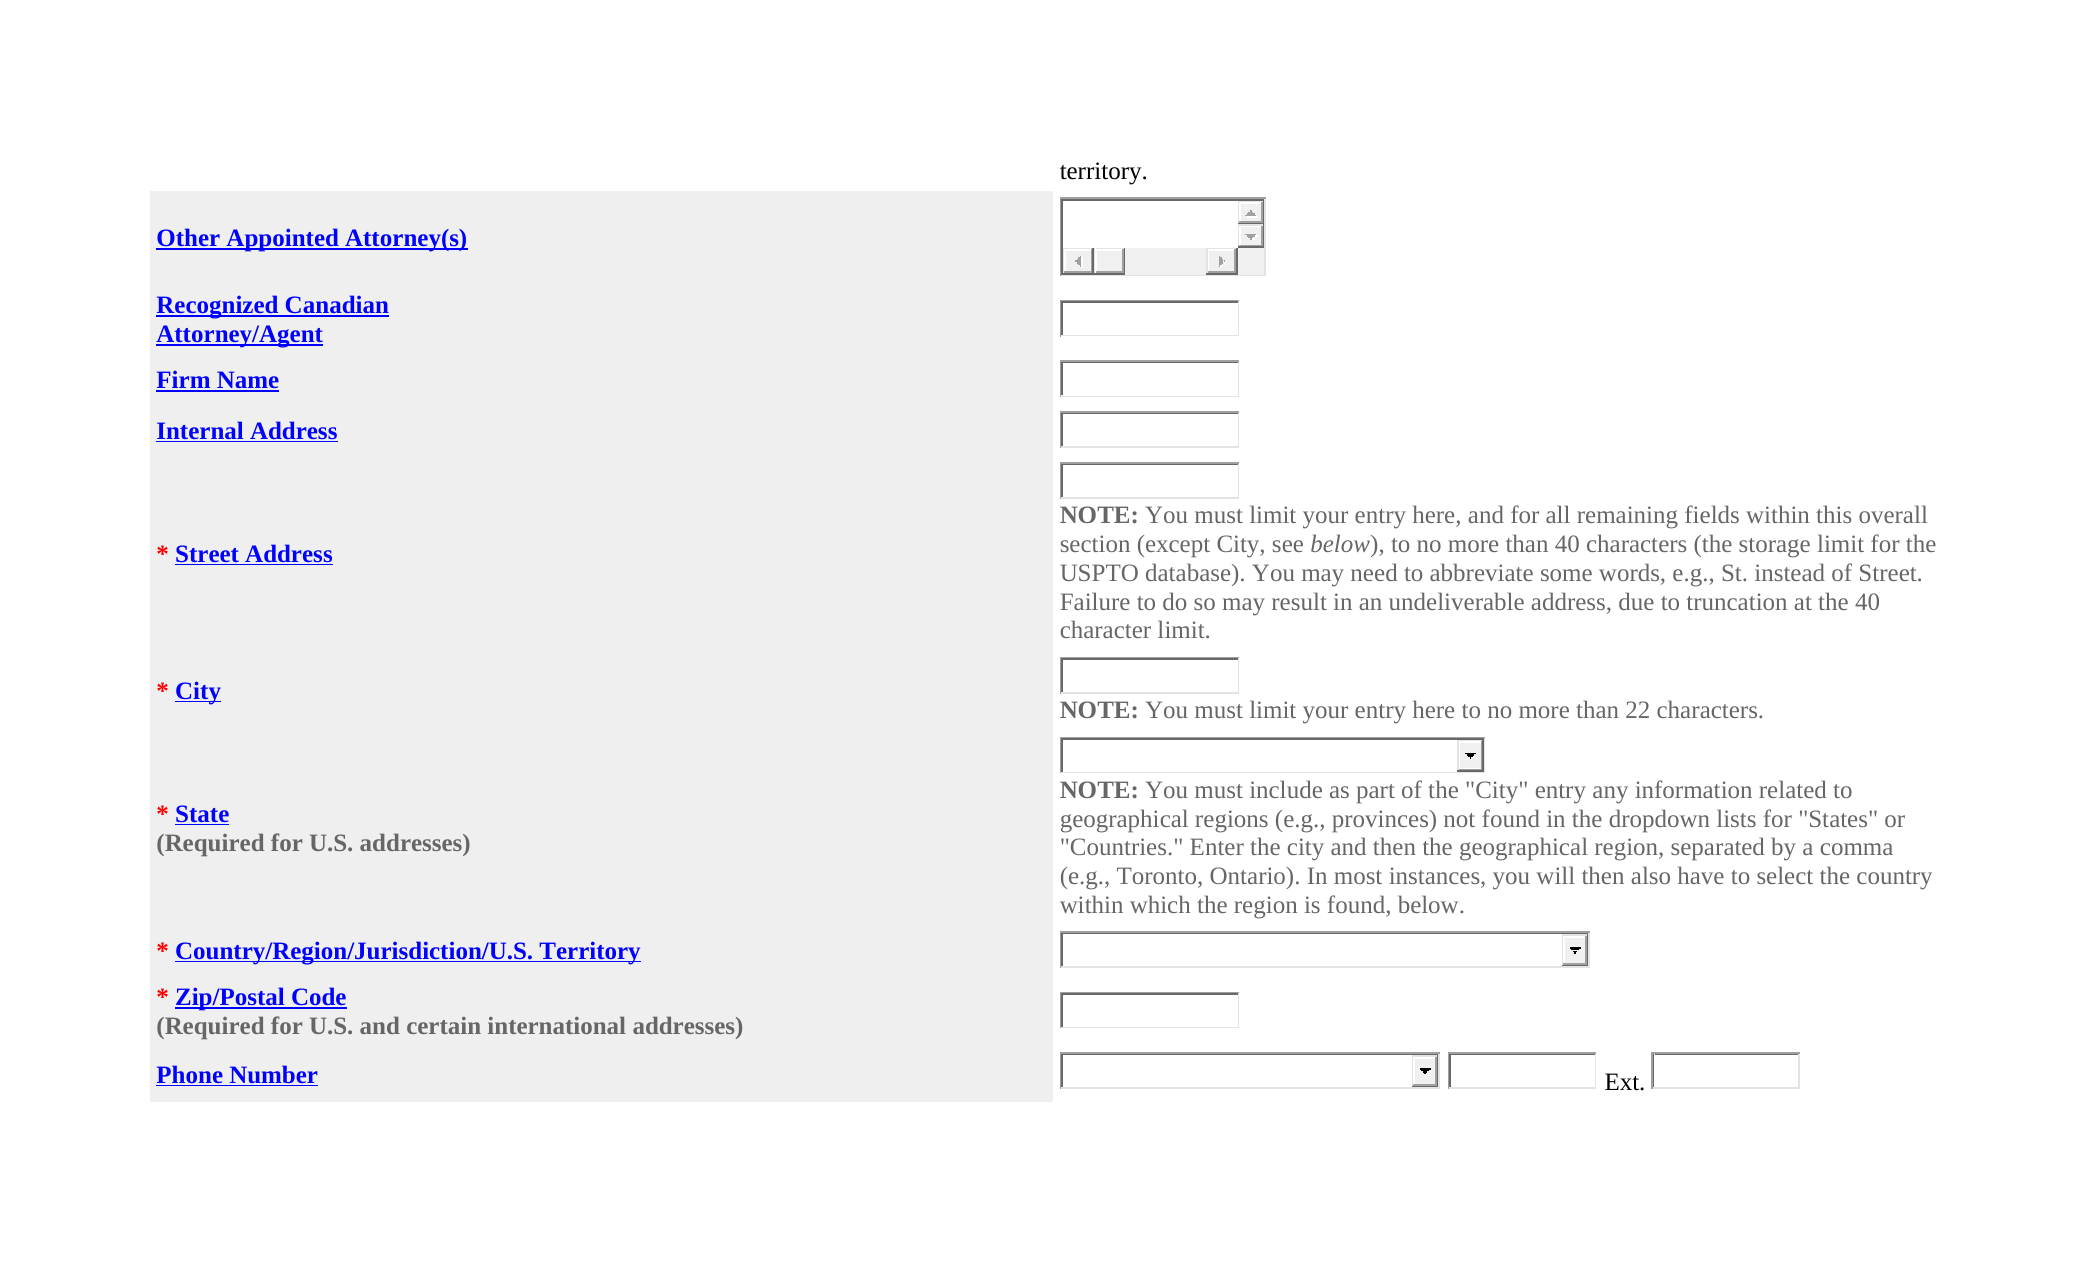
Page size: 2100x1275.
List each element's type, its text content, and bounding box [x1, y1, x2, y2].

table_cell NOTE: You must include as part of the "City" entry any information related to geographical regions (e.g., provinces) not found in the dropdown lists for "States" or "Countries." Enter the city and then the geographical region, separated by a comma (e.g., Toronto, Ontario). In most instances, you will then also have to select the country within which the region is found, below. [1053, 730, 1950, 925]
table_cell [1053, 405, 1950, 456]
table_cell NOTE: You must limit your entry here to no more than 22 characters. [1053, 651, 1950, 730]
table_cell NOTE: You must limit your entry here, and for all remaining fields within this overall section (except City, see below), to no more than 40 characters (the storage limit for the USPTO database). You may need to abbreviate some words, e.g., St. instead of Street. Failure to do so may result in an undeliverable address, due to truncation at the 40 character limit. [1053, 456, 1950, 651]
table_cell [1053, 191, 1950, 284]
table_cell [1053, 150, 1950, 191]
table_cell [1053, 284, 1950, 354]
table_cell Internal Address [150, 405, 1053, 456]
table_cell [1053, 925, 1950, 976]
table_cell Recognized Canadian Attorney/Agent [150, 284, 1053, 354]
table_cell * Zip/Postal Code (Required for U.S. and certain international addresses) [150, 976, 1053, 1046]
table_cell Phone Number [150, 1046, 1053, 1102]
table_cell [1053, 976, 1950, 1046]
table_cell * City [150, 651, 1053, 730]
table_cell * Street Address [150, 456, 1053, 651]
table_cell Ext. [1053, 1046, 1950, 1102]
table_cell * Country/Region/Jurisdiction/U.S. Territory [150, 925, 1053, 976]
table_cell Other Appointed Attorney(s) [150, 191, 1053, 284]
table_cell * State (Required for U.S. addresses) [150, 730, 1053, 925]
table_cell Firm Name [150, 354, 1053, 405]
table_cell [1053, 354, 1950, 405]
